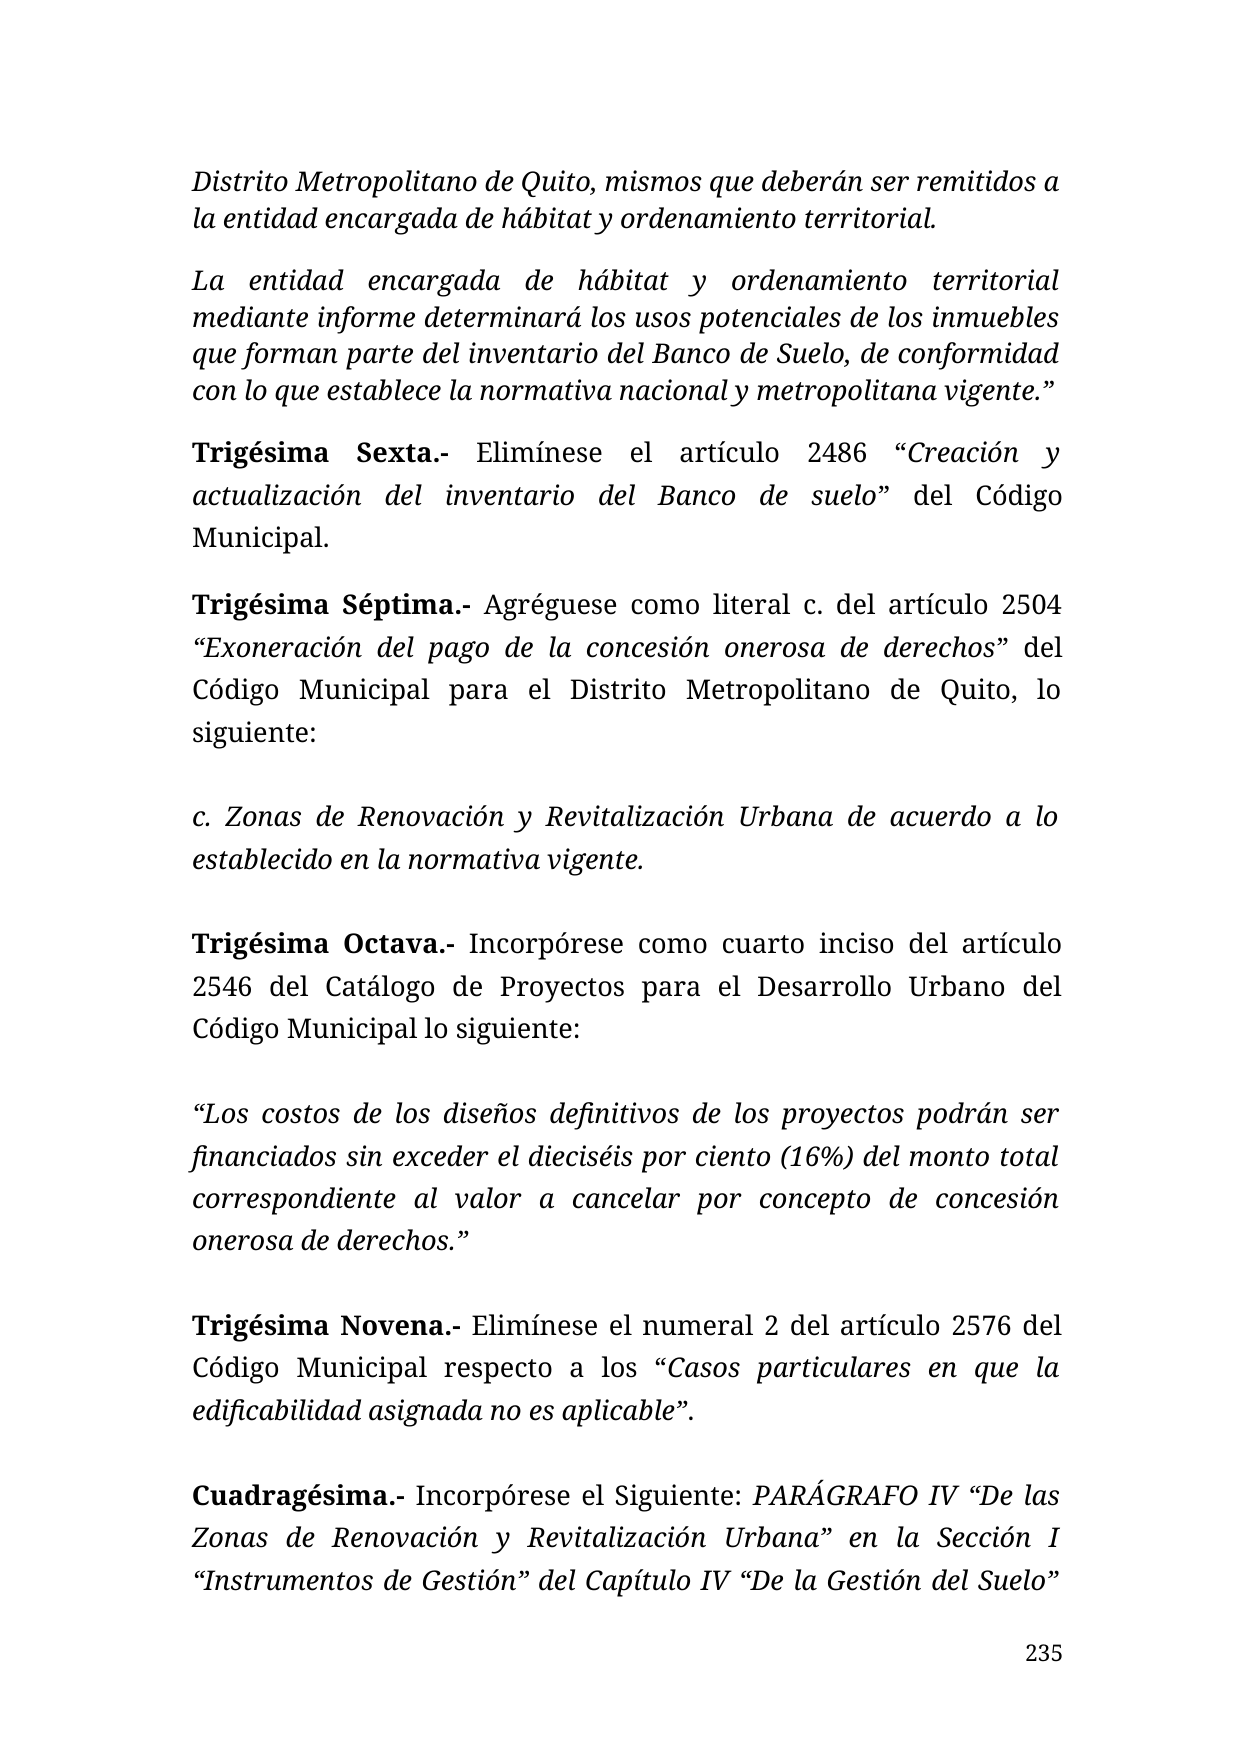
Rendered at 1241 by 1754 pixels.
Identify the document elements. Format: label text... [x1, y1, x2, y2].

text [192, 162, 1063, 236]
text “Los costos de los diseños definitivos de los proyectos podrán ser financiados sin exceder el dieciséis por ciento (16%) del monto total correspondiente al valor a cancelar por concepto de concesión onerosa de derechos.” [192, 1094, 1063, 1259]
text Trigésima Séptima.- Agréguese como literal c. del artículo 2504 “Exoneración del pago de la concesión onerosa de derechos” del Código Municipal para el Distrito Metropolitano de Quito, lo siguiente: [192, 586, 1063, 750]
text La entidad encargada de hábitat y ordenamiento territorial mediante informe determinará los usos potenciales de los inmuebles que forman parte del inventario del Banco de Suelo, de conformidad con lo que establece la normativa nacional y metropolitana vigente.” [192, 261, 1063, 409]
text Trigésima Novena.- Elimínese el numeral 2 del artículo 2576 del Código Municipal respecto a los “Casos particulares en que la edificabilidad asignada no es aplicable”. [192, 1307, 1063, 1428]
text c. Zonas de Renovación y Revitalización Urbana de acuerdo a lo establecido en la normativa vigente. [192, 798, 1063, 877]
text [192, 1476, 1063, 1598]
text Trigésima Sexta.- Elimínese el artículo 2486 “Creación y actualización del inventario del Banco de suelo” del Código Municipal. [192, 434, 1063, 555]
text Trigésima Octava.- Incorpórese como cuarto inciso del artículo 2546 del Catálogo de Proyectos para el Desarrollo Urbano del Código Municipal lo siguiente: [192, 925, 1063, 1047]
